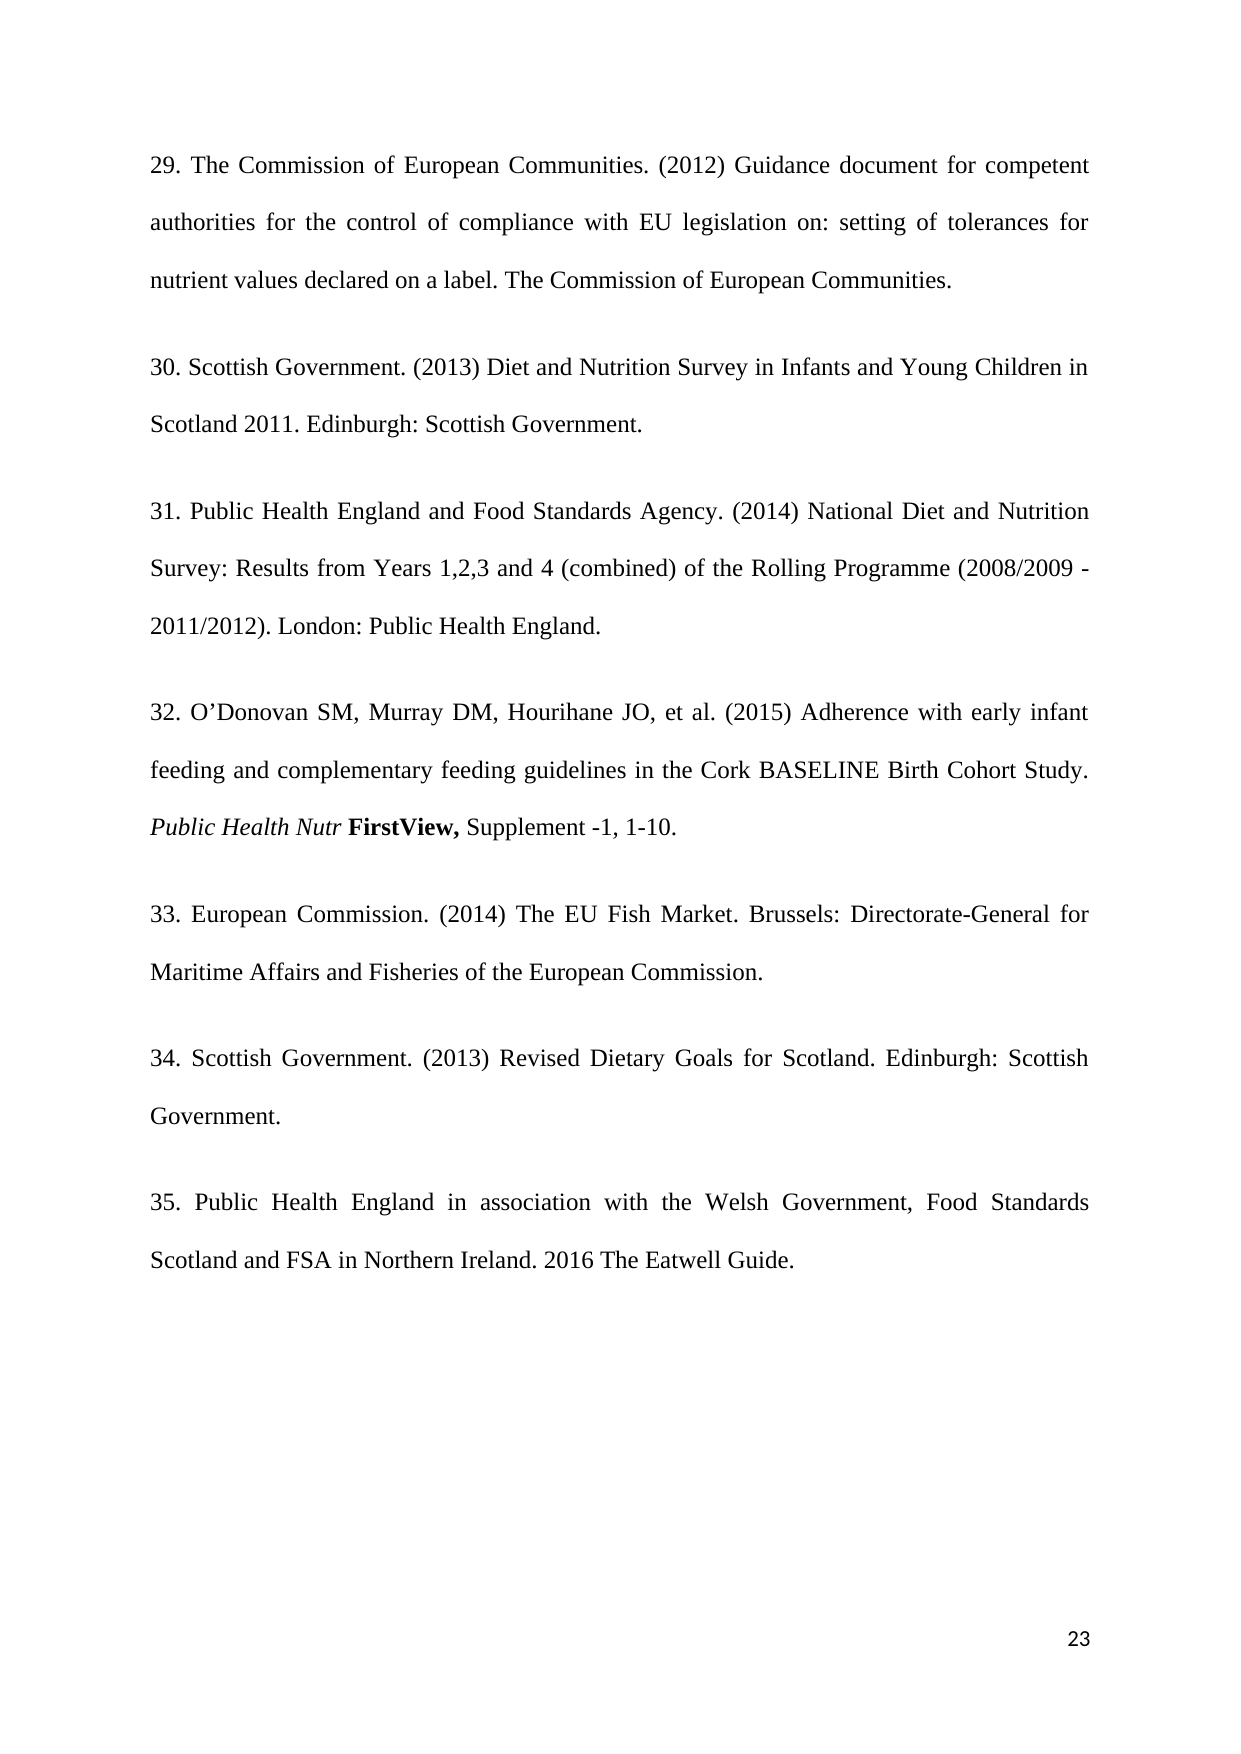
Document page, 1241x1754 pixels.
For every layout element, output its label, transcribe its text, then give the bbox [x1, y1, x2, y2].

text 30. Scottish Government. (2013) Diet and Nutrition Survey in Infants and Young Children in Scotland 2011. Edinburgh: Scottish Government. [150, 352, 1090, 438]
text 34. Scottish Government. (2013) Revised Dietary Goals for Scotland. Edinburgh: Scottish Government. [150, 1043, 1090, 1129]
text 29. The Commission of European Communities. (2012) Guidance document for competent authorities for the control of compliance with EU legislation on: setting of tolerances for nutrient values declared on a label. The Commission of European Communities. [150, 150, 1090, 294]
text 35. Public Health England in association with the Welsh Government, Food Standards Scotland and FSA in Northern Ireland. 2016 The Eatwell Guide. [150, 1187, 1090, 1274]
text 31. Public Health England and Food Standards Agency. (2014) National Diet and Nutrition Survey: Results from Years 1,2,3 and 4 (combined) of the Rolling Programme (2008/2009 - 2011/2012). London: Public Health England. [150, 496, 1090, 639]
text 33. European Commission. (2014) The EU Fish Market. Brussels: Directorate-General for Maritime Affairs and Fisheries of the European Commission. [150, 899, 1090, 985]
text 32. O’Donovan SM, Murray DM, Hourihane JO, et al. (2015) Adherence with early infant feeding and complementary feeding guidelines in the Cork BASELINE Birth Cohort Study. Public Health Nutr FirstView, Supplement -1, 1-10. [150, 697, 1090, 841]
